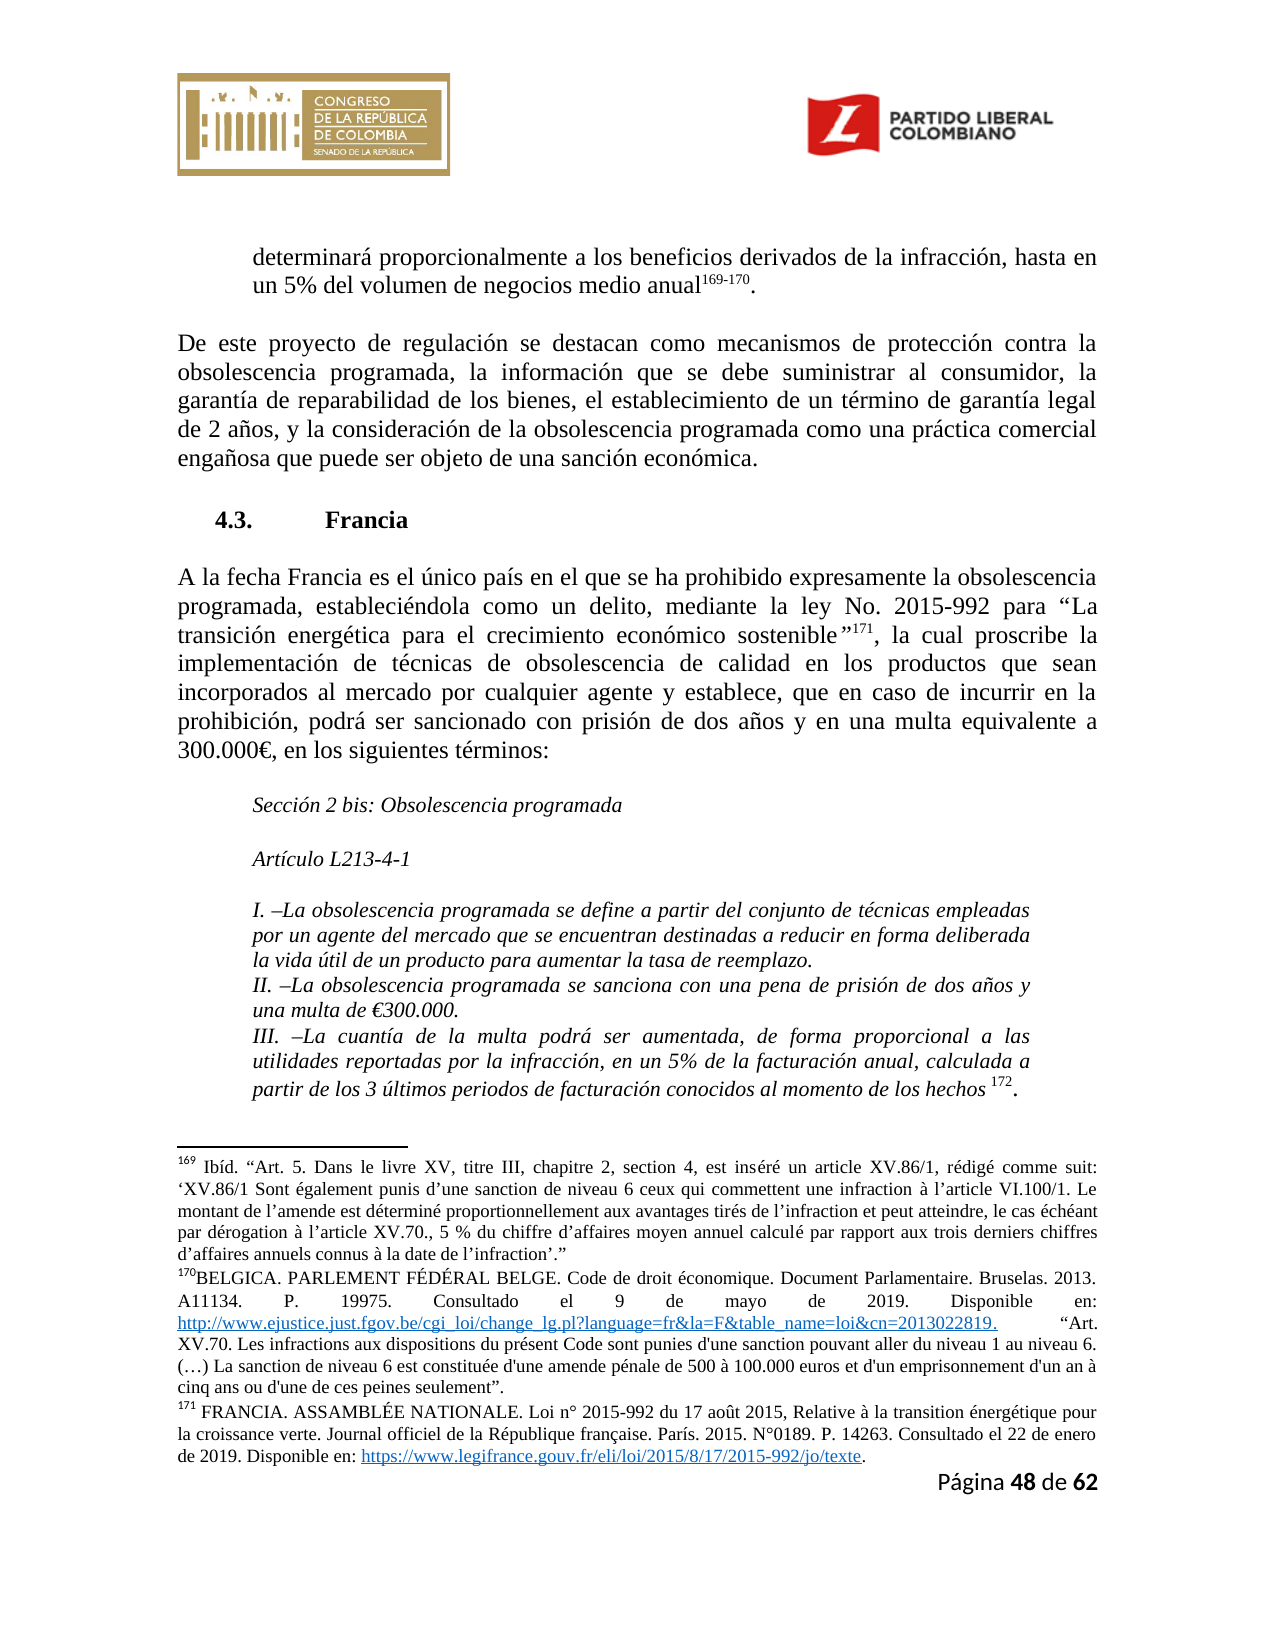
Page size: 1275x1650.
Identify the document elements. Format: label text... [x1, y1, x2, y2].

list Artículo 5. Incluye dentro del Código de Derecho Económico Belga, a la obsolescencia programada como una conducta pasible de una sanción de nivel 6. La sanción de nivel 6 puede ser una multa de 500 a 100.000 euros o una pena de prisión de uno a cinco años. Además, establece la reforma, que la multa se determinará proporcionalmente a los beneficios derivados de la infracción, hasta en un 5% del volumen de negocios medio anual-. [215, 242, 1098, 299]
picture [177, 73, 451, 176]
text Artículo L213-4-1 [252, 817, 1034, 871]
text III. –La cuantía de la multa podrá ser aumentada, de forma proporcional a las utilidades reportadas por la infracción, en un 5% de la facturación anual, calculada a partir de los 3 últimos periodos de facturación conocidos al momento de los hechos . [252, 1023, 1034, 1102]
picture [806, 73, 1055, 176]
text A la fecha Francia es el único país en el que se ha prohibido expresamente la obsolescencia programada, estableciéndola como un delito, mediante la ley No. 2015-992 para “La transición energética para el crecimiento económico sostenible”, la cual proscribe la implementación de técnicas de obsolescencia de calidad en los productos que sean incorporados al mercado por cualquier agente y establece, que en caso de incurrir en la prohibición, podrá ser sancionado con prisión de dos años y en una multa equivalente a 300.000€, en los siguientes términos: [177, 562, 1098, 763]
text Sección 2 bis: Obsolescencia programada [252, 792, 1034, 817]
text De este proyecto de regulación se destacan como mecanismos de protección contra la obsolescencia programada, la información que se debe suministrar al consumidor, la garantía de reparabilidad de los bienes, el establecimiento de un término de garantía legal de 2 años, y la consideración de la obsolescencia programada como una práctica comercial engañosa que puede ser objeto de una sanción económica. [177, 328, 1098, 472]
subtitle Francia [215, 505, 1098, 533]
text I. –La obsolescencia programada se define a partir del conjunto de técnicas empleadas por un agente del mercado que se encuentran destinadas a reducir en forma deliberada la vida útil de un producto para aumentar la tasa de reemplazo. [252, 897, 1034, 972]
text II. –La obsolescencia programada se sanciona con una pena de prisión de dos años y una multa de €300.000. [252, 972, 1034, 1023]
